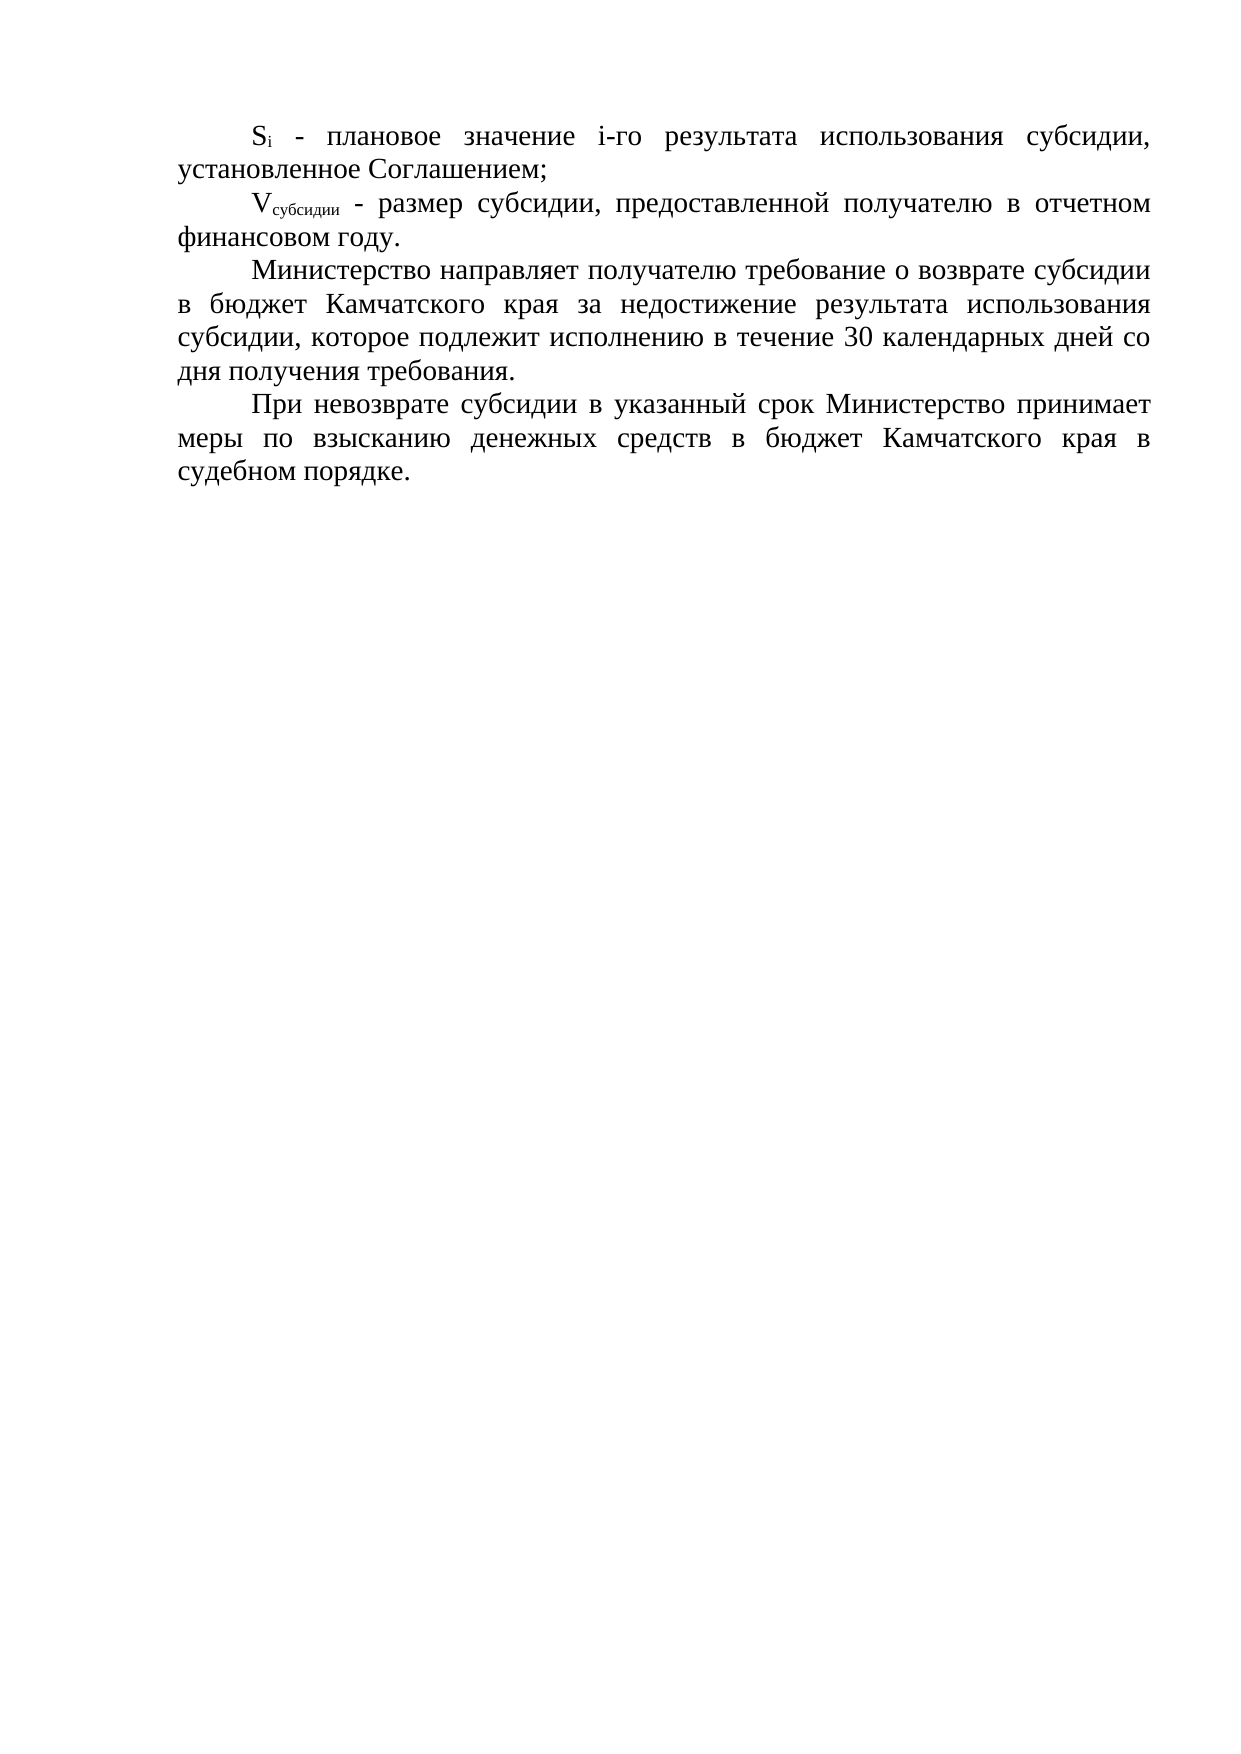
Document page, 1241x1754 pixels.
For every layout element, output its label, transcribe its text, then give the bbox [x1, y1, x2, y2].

text При невозврате субсидии в указанный срок Министерство принимает меры по взысканию денежных средств в бюджет Камчатского края в судебном порядке. [177, 386, 1152, 487]
text Si - плановое значение i-го результата использования субсидии, установленное Соглашением; [177, 118, 1152, 185]
text Министерство направляет получателю требование о возврате субсидии в бюджет Камчатского края за недостижение результата использования субсидии, которое подлежит исполнению в течение 30 календарных дней со дня получения требования. [177, 252, 1152, 386]
text Vсубсидии - размер субсидии, предоставленной получателю в отчетном финансовом году. [177, 185, 1152, 252]
